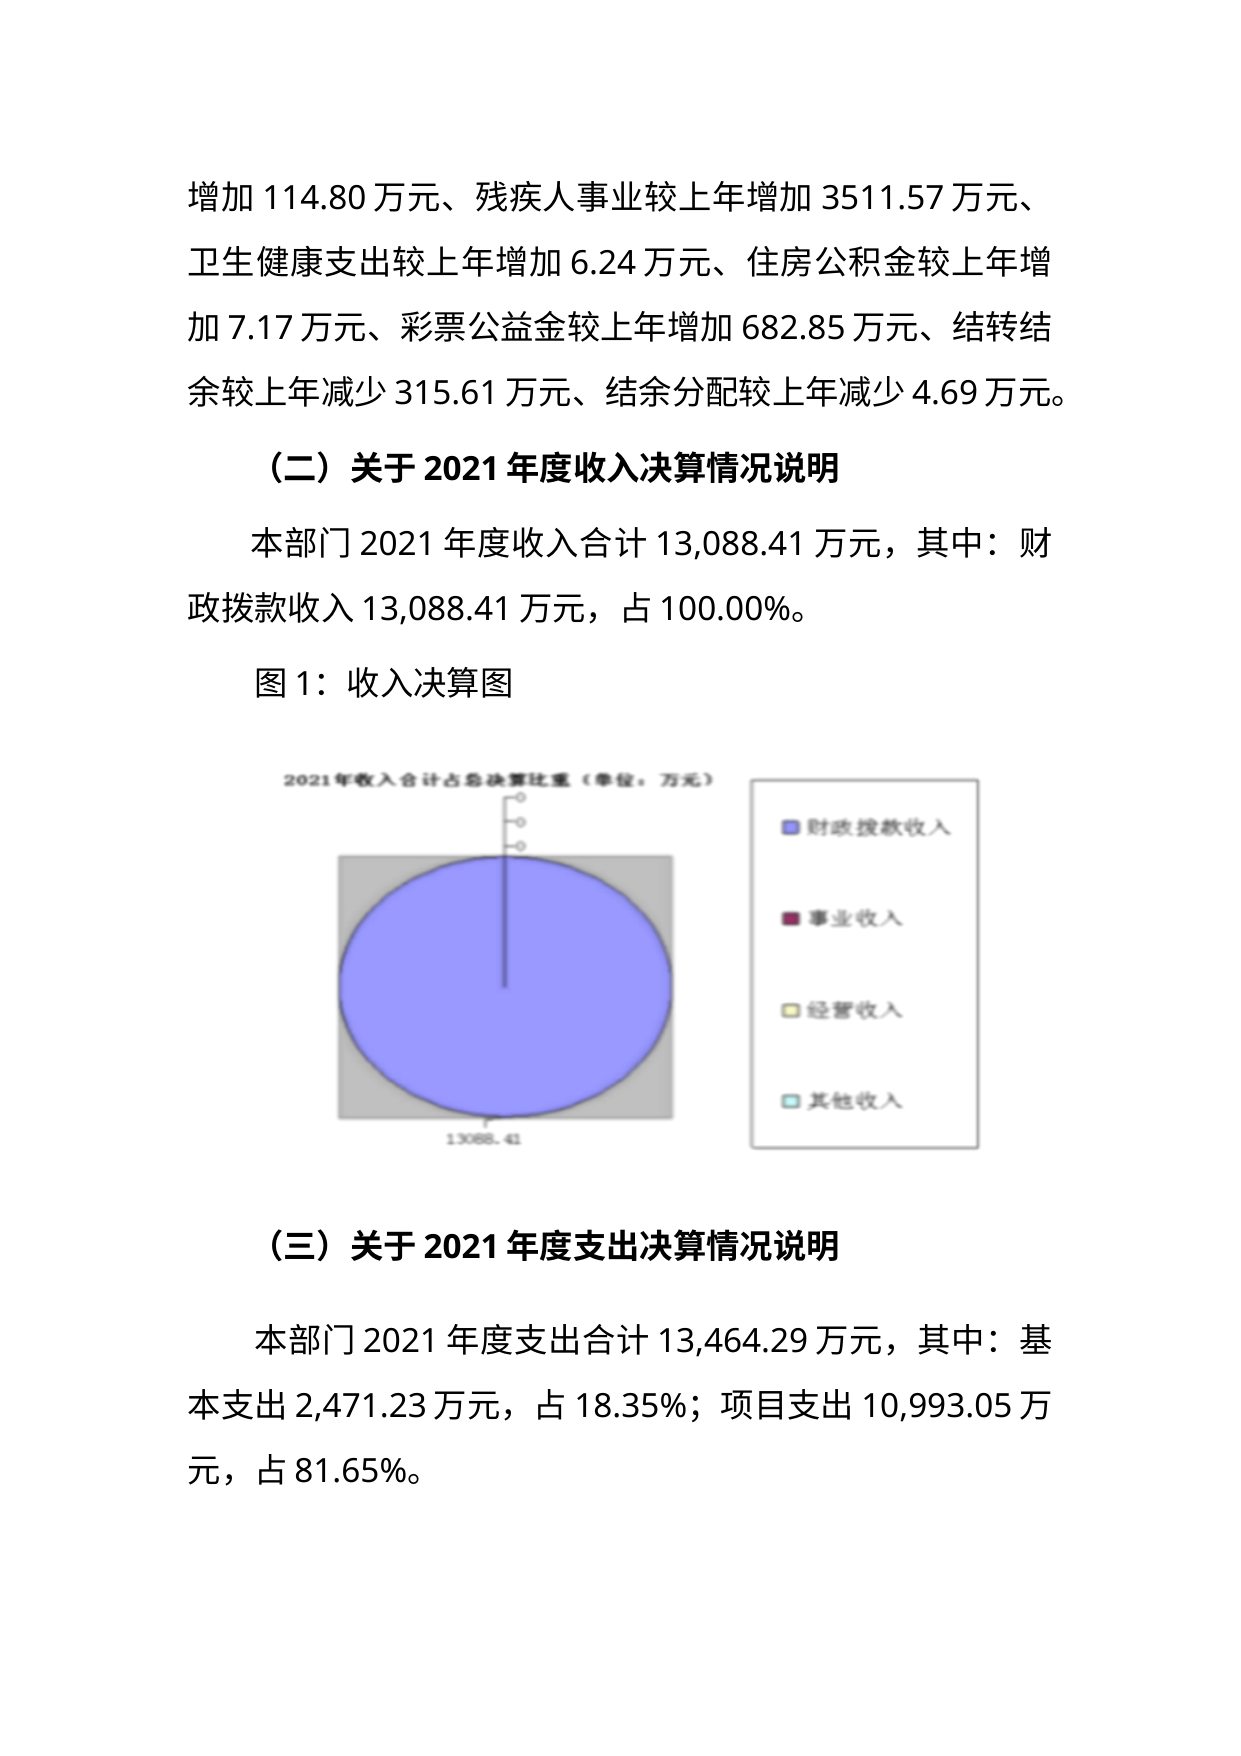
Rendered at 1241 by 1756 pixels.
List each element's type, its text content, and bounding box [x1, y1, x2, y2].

picture [236, 748, 1019, 1167]
text 图1：收入决算图 [187, 649, 1053, 714]
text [187, 163, 1053, 423]
text 本部门2021年度收入合计13,088.41万元，其中：财政拨款收入13,088.41万元，占100.00%。 [187, 508, 1053, 638]
text （三）关于2021年度支出决算情况说明 [187, 1212, 1053, 1277]
text 本部门2021年度支出合计13,464.29万元，其中：基本支出2,471.23万元，占18.35%；项目支出10,993.05万元，占81.65%。 [187, 1306, 1053, 1501]
table_cell [236, 746, 1054, 1169]
text （二）关于2021年度收入决算情况说明 [187, 433, 1053, 498]
